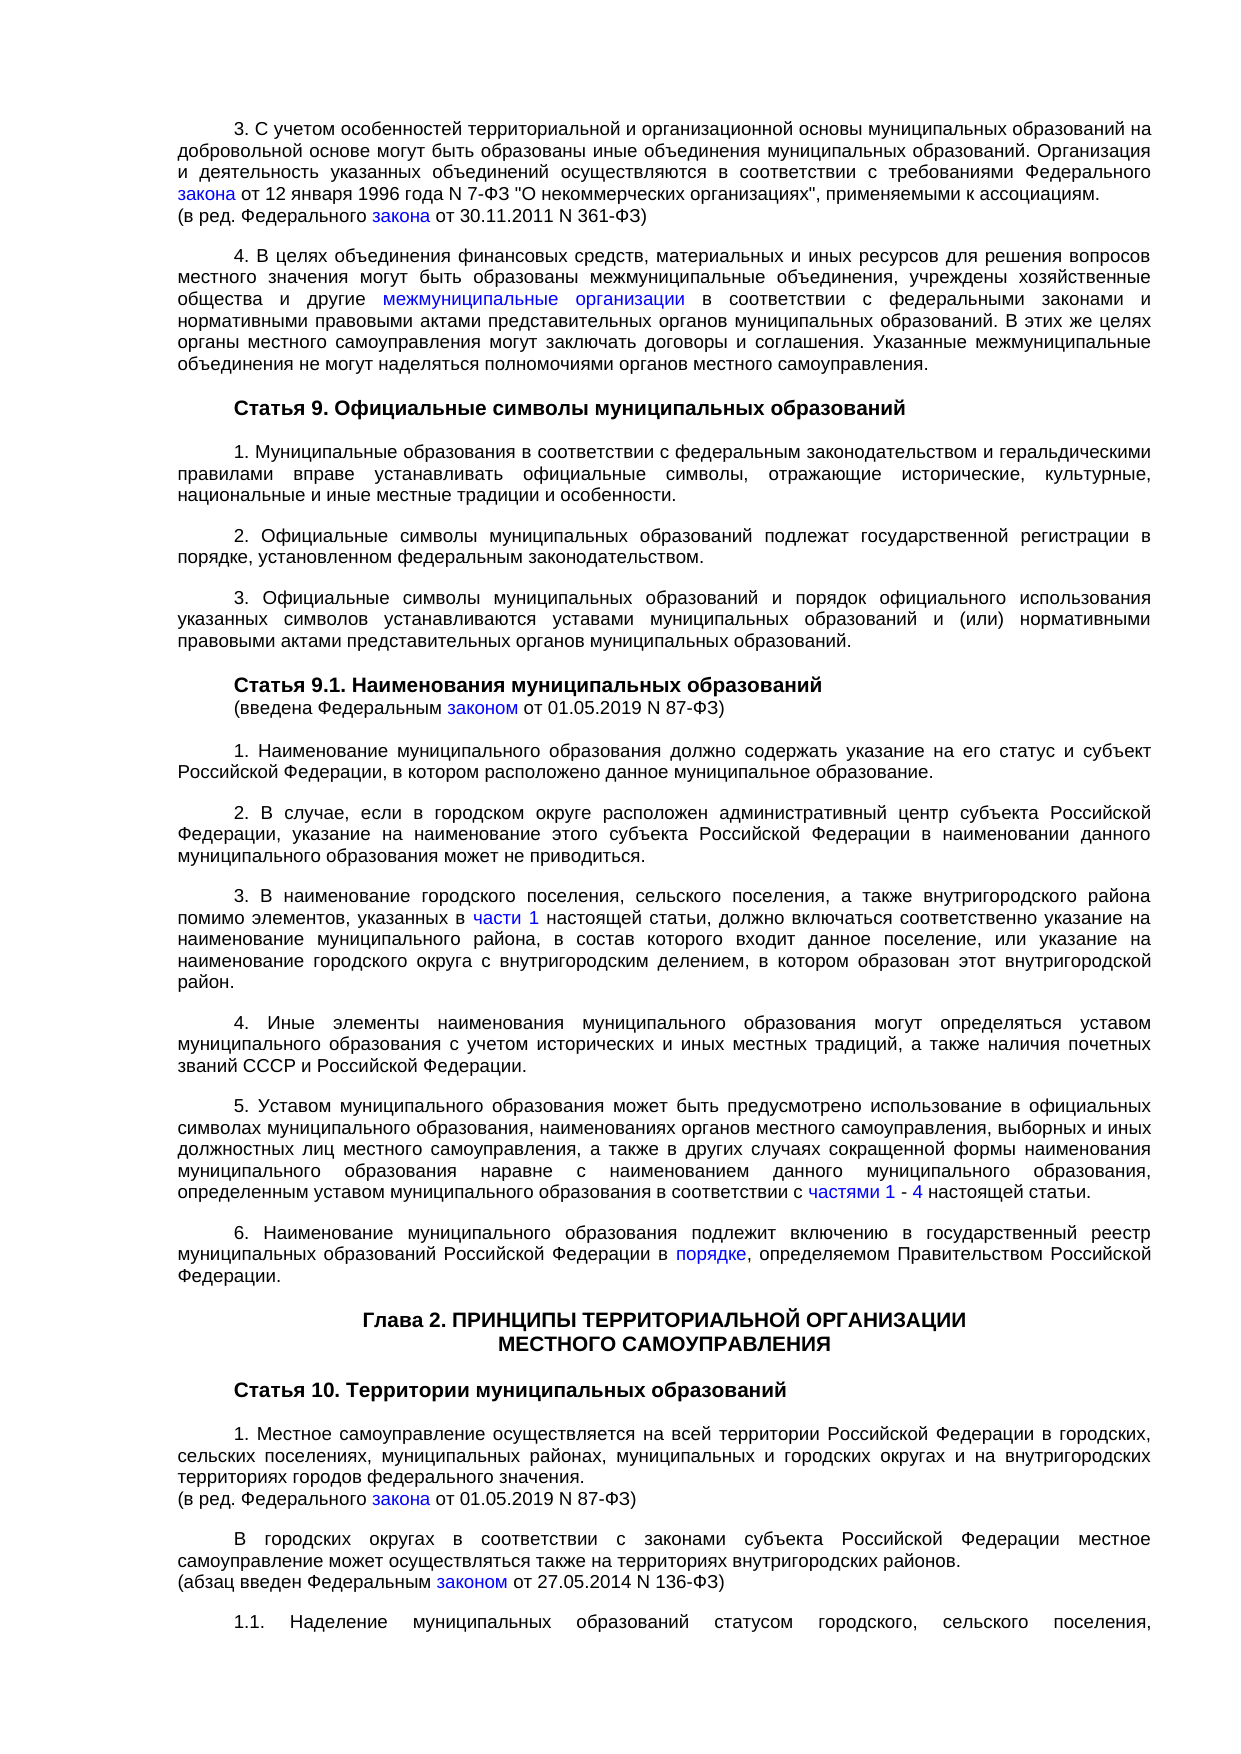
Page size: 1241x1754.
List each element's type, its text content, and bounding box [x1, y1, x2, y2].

text 3. С учетом особенностей территориальной и организационной основы муниципальных образований на добровольной основе могут быть образованы иные объединения муниципальных образований. Организация и деятельность указанных объединений осуществляются в соответствии с требованиями Федерального закона от 12 января 1996 года N 7-ФЗ "О некоммерческих организациях", применяемыми к ассоциациям. [177, 118, 1152, 204]
text (в ред. Федерального закона от 30.11.2011 N 361-ФЗ) [177, 204, 1152, 226]
text 4. Иные элементы наименования муниципального образования могут определяться уставом муниципального образования с учетом исторических и иных местных традиций, а также наличия почетных званий СССР и Российской Федерации. [177, 1012, 1152, 1076]
title Статья 9.1. Наименования муниципальных образований [177, 673, 1152, 697]
text 1. Наименование муниципального образования должно содержать указание на его статус и субъект Российской Федерации, в котором расположено данное муниципальное образование. [177, 740, 1152, 783]
title Статья 9. Официальные символы муниципальных образований [177, 396, 1152, 419]
text 5. Уставом муниципального образования может быть предусмотрено использование в официальных символах муниципального образования, наименованиях органов местного самоуправления, выборных и иных должностных лиц местного самоуправления, а также в других случаях сокращенной формы наименования муниципального образования наравне с наименованием данного муниципального образования, определенным уставом муниципального образования в соответствии с частями 1 - 4 настоящей статьи. [177, 1095, 1152, 1203]
text 1. Местное самоуправление осуществляется на всей территории Российской Федерации в городских, сельских поселениях, муниципальных районах, муниципальных и городских округах и на внутригородских территориях городов федерального значения. [177, 1423, 1152, 1488]
text (введена Федеральным законом от 01.05.2019 N 87-ФЗ) [177, 697, 1152, 718]
text 3. Официальные символы муниципальных образований и порядок официального использования указанных символов устанавливаются уставами муниципальных образований и (или) нормативными правовыми актами представительных органов муниципальных образований. [177, 586, 1152, 651]
title Статья 10. Территории муниципальных образований [177, 1377, 1152, 1401]
title МЕСТНОГО САМОУПРАВЛЕНИЯ [177, 1332, 1152, 1356]
text 2. В случае, если в городском округе расположен административный центр субъекта Российской Федерации, указание на наименование этого субъекта Российской Федерации в наименовании данного муниципального образования может не приводиться. [177, 802, 1152, 866]
text (абзац введен Федеральным законом от 27.05.2014 N 136-ФЗ) [177, 1571, 1152, 1593]
text 1. Муниципальные образования в соответствии с федеральным законодательством и геральдическими правилами вправе устанавливать официальные символы, отражающие исторические, культурные, национальные и иные местные традиции и особенности. [177, 441, 1152, 506]
text (в ред. Федерального закона от 01.05.2019 N 87-ФЗ) [177, 1488, 1152, 1509]
title Глава 2. ПРИНЦИПЫ ТЕРРИТОРИАЛЬНОЙ ОРГАНИЗАЦИИ [177, 1308, 1152, 1332]
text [177, 1611, 1152, 1633]
text 2. Официальные символы муниципальных образований подлежат государственной регистрации в порядке, установленном федеральным законодательством. [177, 524, 1152, 568]
text 6. Наименование муниципального образования подлежит включению в государственный реестр муниципальных образований Российской Федерации в порядке, определяемом Правительством Российской Федерации. [177, 1222, 1152, 1286]
text В городских округах в соответствии с законами субъекта Российской Федерации местное самоуправление может осуществляться также на территориях внутригородских районов. [177, 1528, 1152, 1571]
text 4. В целях объединения финансовых средств, материальных и иных ресурсов для решения вопросов местного значения могут быть образованы межмуниципальные объединения, учреждены хозяйственные общества и другие межмуниципальные организации в соответствии с федеральными законами и нормативными правовыми актами представительных органов муниципальных образований. В этих же целях органы местного самоуправления могут заключать договоры и соглашения. Указанные межмуниципальные объединения не могут наделяться полномочиями органов местного самоуправления. [177, 245, 1152, 374]
text 3. В наименование городского поселения, сельского поселения, а также внутригородского района помимо элементов, указанных в части 1 настоящей статьи, должно включаться соответственно указание на наименование муниципального района, в состав которого входит данное поселение, или указание на наименование городского округа с внутригородским делением, в котором образован этот внутригородской район. [177, 885, 1152, 993]
